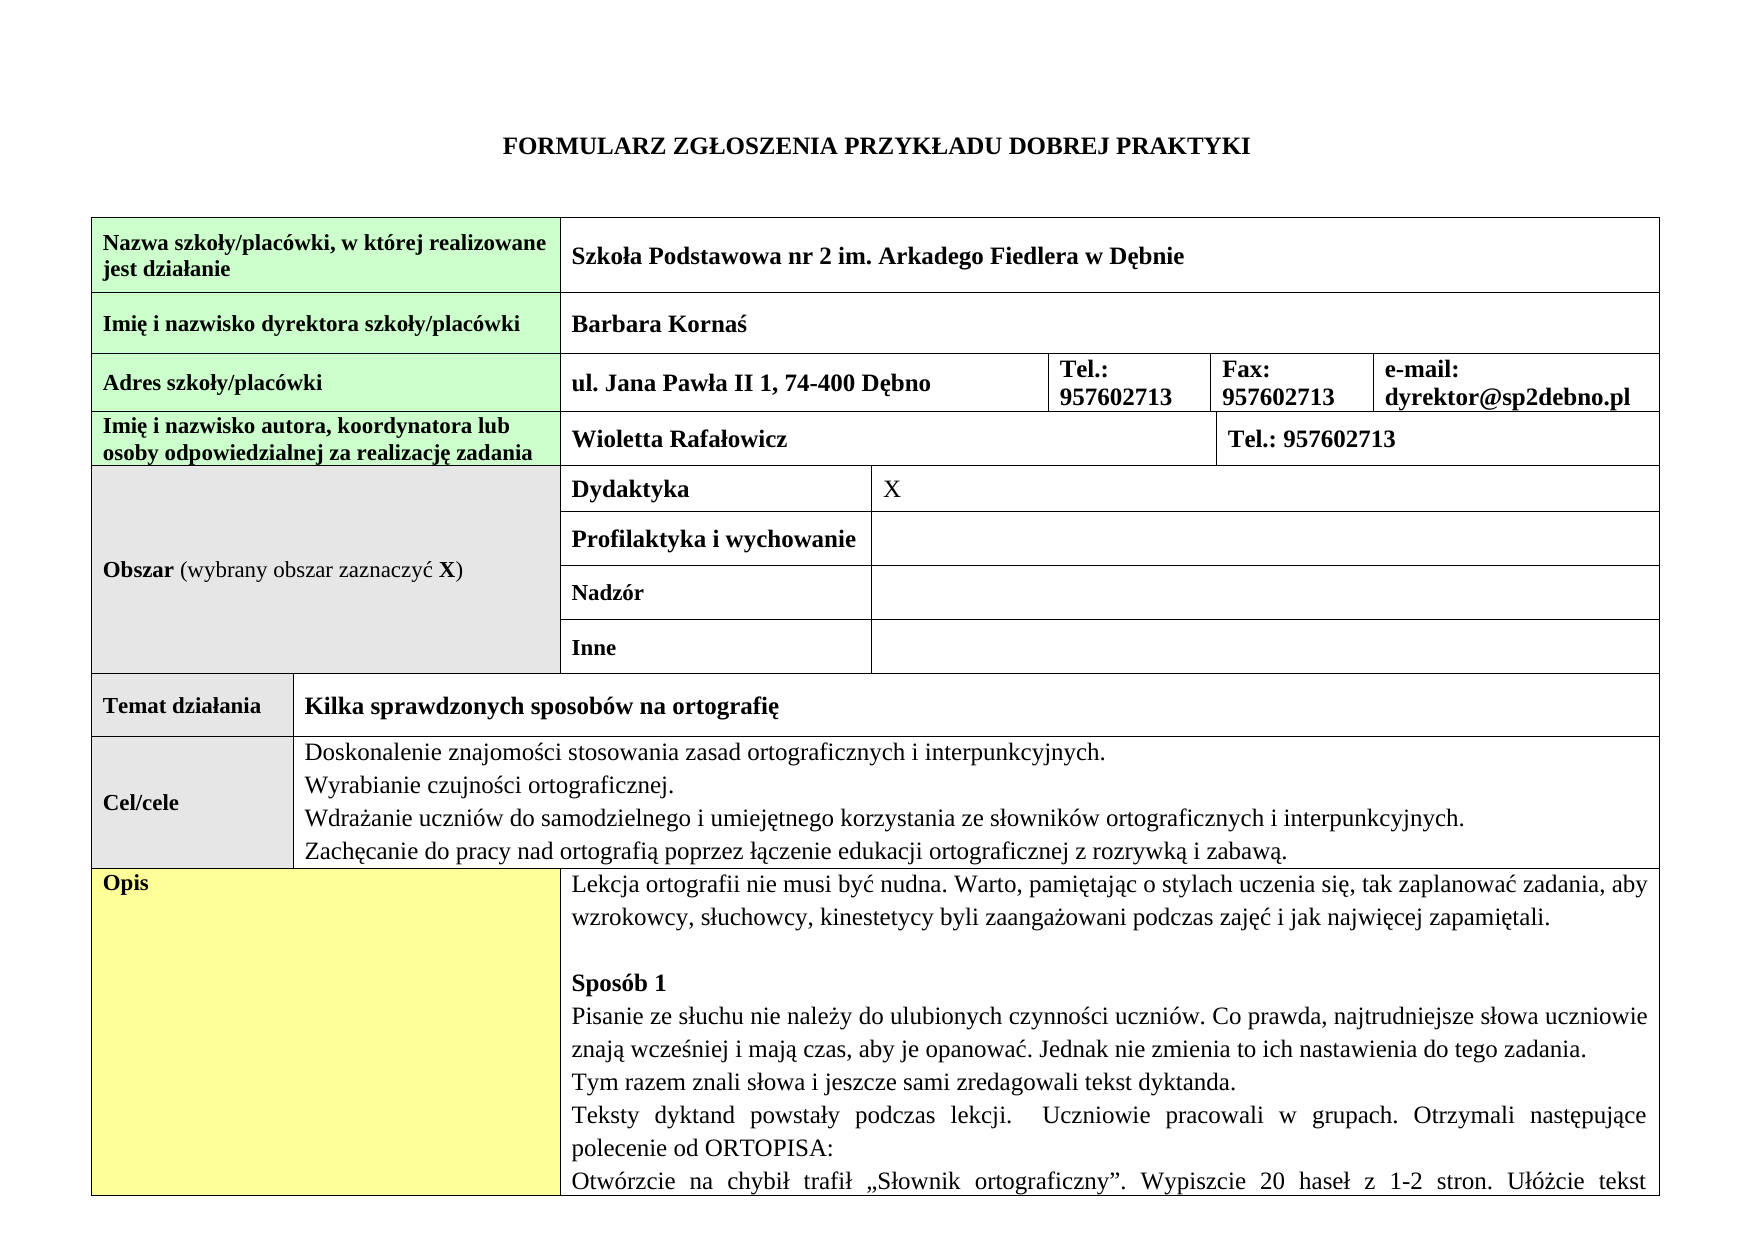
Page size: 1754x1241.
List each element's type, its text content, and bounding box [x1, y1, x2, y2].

table_cell Cel/cele [92, 737, 293, 868]
table_cell Tel.: 957602713 [1217, 412, 1659, 465]
table_cell Barbara Kornaś [561, 293, 1659, 353]
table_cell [561, 869, 1659, 1195]
table_cell Wioletta Rafałowicz [561, 412, 1216, 465]
table_cell [872, 566, 1659, 619]
table_cell Imię i nazwisko dyrektora szkoły/placówki [92, 293, 560, 353]
table_header Szkoła Podstawowa nr 2 im. Arkadego Fiedlera w Dębnie [561, 218, 1659, 292]
table_cell X [872, 466, 1659, 511]
table_cell Temat działania [92, 674, 293, 736]
table_cell [872, 620, 1659, 673]
table_cell Adres szkoły/placówki [92, 354, 560, 411]
table_cell ul. Jana Pawła II 1, 74-400 Dębno [561, 354, 1048, 411]
table_cell Inne [561, 620, 871, 673]
table_cell Doskonalenie znajomości stosowania zasad ortograficznych i interpunkcyjnych. Wyrabianie czujności ortograficznej. Wdrażanie uczniów do samodzielnego i umiejętnego korzystania ze słowników ortograficznych i interpunkcyjnych. Zachęcanie do pracy nad ortografią poprzez łączenie edukacji ortograficznej z rozrywką i zabawą. [294, 737, 1659, 868]
table_header Nazwa szkoły/placówki, w której realizowane jest działanie [92, 218, 560, 292]
table_cell Profilaktyka i wychowanie [561, 512, 871, 565]
table_cell Opis [92, 869, 560, 1195]
table_cell e-mail: dyrektor@sp2debno.pl [1374, 354, 1659, 411]
table_cell [872, 512, 1659, 565]
table_cell Fax: 957602713 [1211, 354, 1373, 411]
table_cell Tel.: 957602713 [1049, 354, 1210, 411]
table_cell Imię i nazwisko autora, koordynatora lub osoby odpowiedzialnej za realizację zadania [92, 412, 560, 465]
table_cell Kilka sprawdzonych sposobów na ortografię [294, 674, 1659, 736]
table_cell Nadzór [561, 566, 871, 619]
text FORMULARZ ZGŁOSZENIA PRZYKŁADU DOBREJ PRAKTYKI [148, 131, 1606, 160]
table_cell Obszar (wybrany obszar zaznaczyć X) [92, 466, 560, 673]
table_cell Dydaktyka [561, 466, 871, 511]
